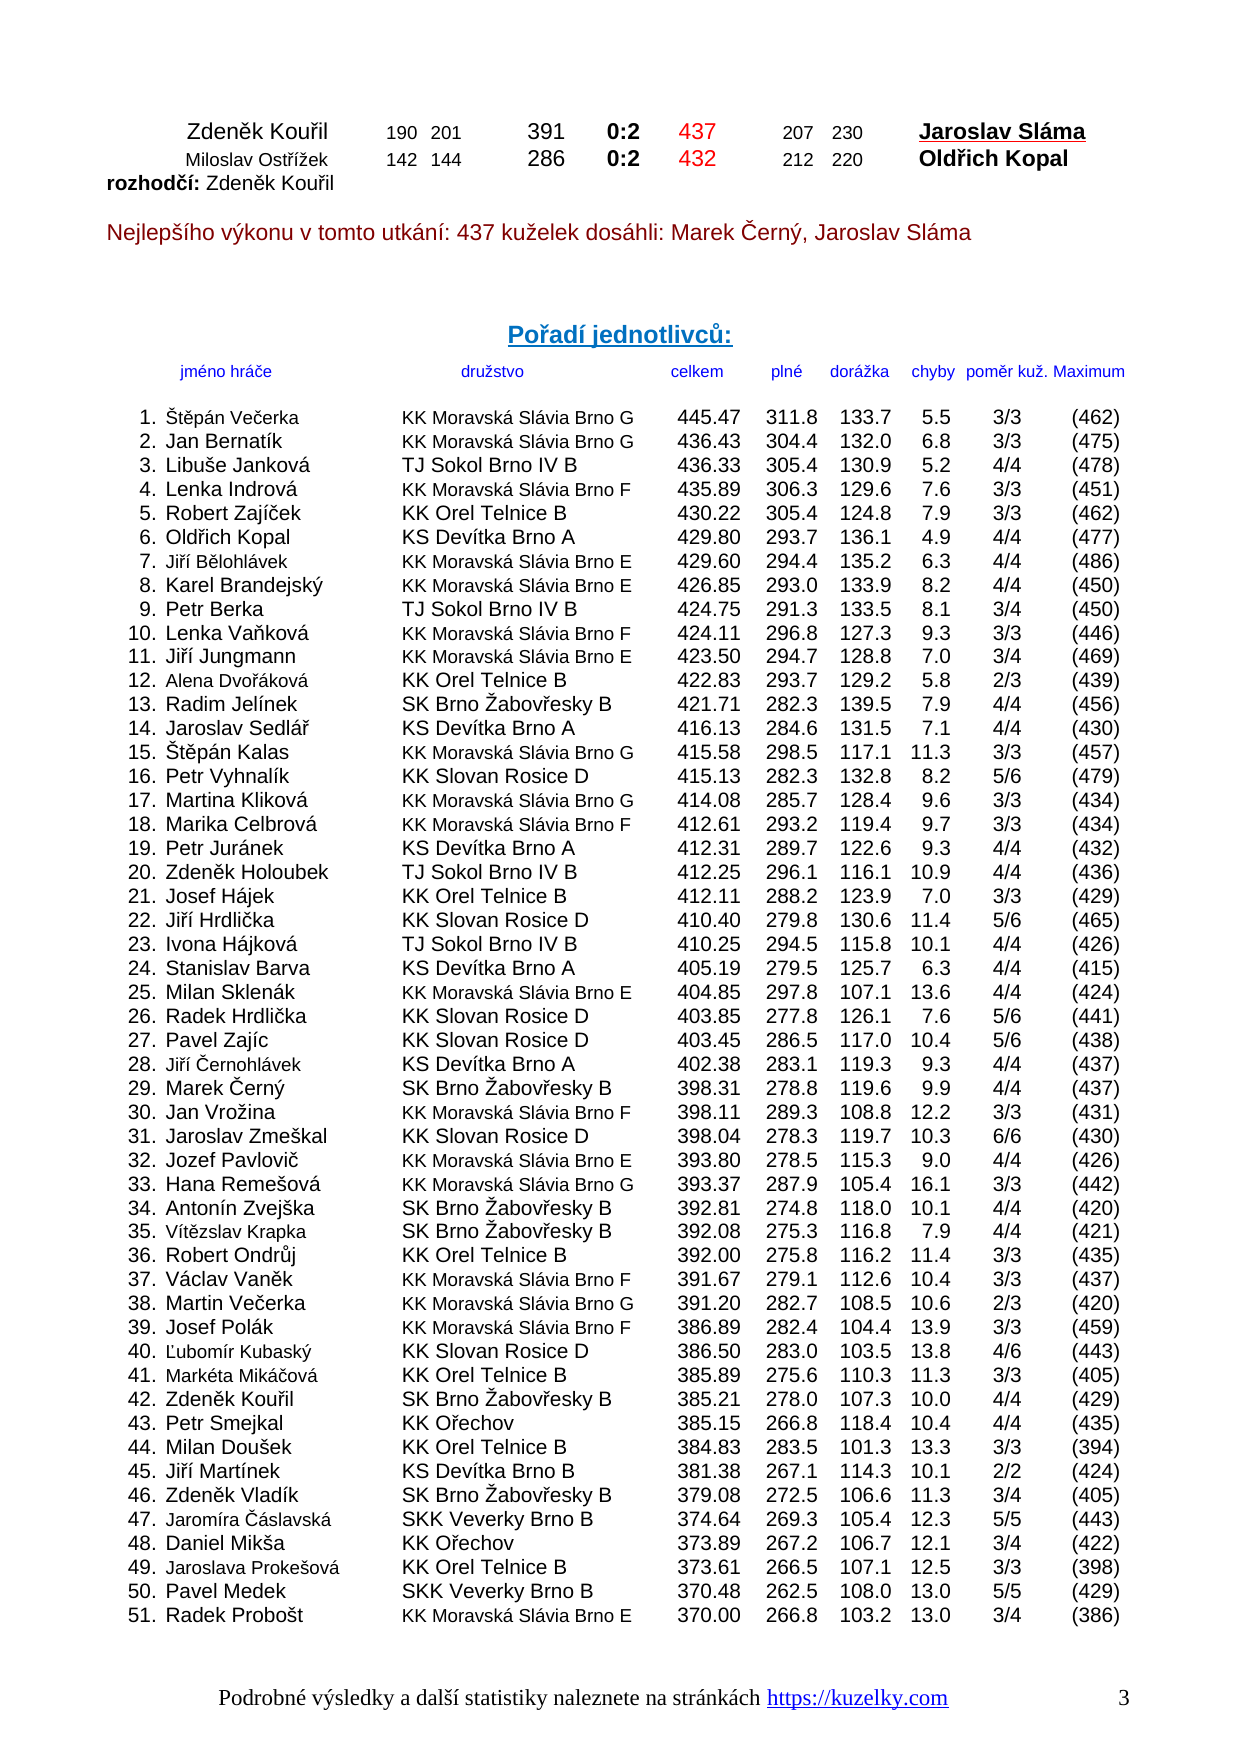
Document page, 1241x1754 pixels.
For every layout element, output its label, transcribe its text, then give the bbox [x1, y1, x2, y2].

text 9. Petr Berka TJ Sokol Brno IV B 424.75 291.3 133.5 8.1 3/4 (450) [106, 596, 1134, 620]
text 35. Vítězslav Krapka SK Brno Žabovřesky B 392.08 275.3 116.8 7.9 4/4 (421) [106, 1219, 1134, 1243]
text 15. Štěpán Kalas KK Moravská Slávia Brno G 415.58 298.5 117.1 11.3 3/3 (457) [106, 740, 1134, 764]
text 43. Petr Smejkal KK Ořechov 385.15 266.8 118.4 10.4 4/4 (435) [106, 1411, 1134, 1435]
text Nejlepšího výkonu v tomto utkání: 437 kuželek dosáhli: Marek Černý, Jaroslav Sláma [106, 219, 1134, 245]
text 2. Jan Bernatík KK Moravská Slávia Brno G 436.43 304.4 132.0 6.8 3/3 (475) [106, 429, 1134, 453]
text 10. Lenka Vaňková KK Moravská Slávia Brno F 424.11 296.8 127.3 9.3 3/3 (446) [106, 620, 1134, 644]
text 20. Zdeněk Holoubek TJ Sokol Brno IV B 412.25 296.1 116.1 10.9 4/4 (436) [106, 860, 1134, 884]
text 1. Štěpán Večerka KK Moravská Slávia Brno G 445.47 311.8 133.7 5.5 3/3 (462) [106, 405, 1134, 429]
text 42. Zdeněk Kouřil SK Brno Žabovřesky B 385.21 278.0 107.3 10.0 4/4 (429) [106, 1387, 1134, 1411]
text 27. Pavel Zajíc KK Slovan Rosice D 403.45 286.5 117.0 10.4 5/6 (438) [106, 1028, 1134, 1052]
text 25. Milan Sklenák KK Moravská Slávia Brno E 404.85 297.8 107.1 13.6 4/4 (424) [106, 980, 1134, 1004]
text 41. Markéta Mikáčová KK Orel Telnice B 385.89 275.6 110.3 11.3 3/3 (405) [106, 1363, 1134, 1387]
text 44. Milan Doušek KK Orel Telnice B 384.83 283.5 101.3 13.3 3/3 (394) [106, 1435, 1134, 1459]
text 36. Robert Ondrůj KK Orel Telnice B 392.00 275.8 116.2 11.4 3/3 (435) [106, 1243, 1134, 1267]
text 39. Josef Polák KK Moravská Slávia Brno F 386.89 282.4 104.4 13.9 3/3 (459) [106, 1315, 1134, 1339]
text 28. Jiří Černohlávek KS Devítka Brno A 402.38 283.1 119.3 9.3 4/4 (437) [106, 1052, 1134, 1076]
text 3. Libuše Janková TJ Sokol Brno IV B 436.33 305.4 130.9 5.2 4/4 (478) [106, 453, 1134, 477]
text 23. Ivona Hájková TJ Sokol Brno IV B 410.25 294.5 115.8 10.1 4/4 (426) [106, 932, 1134, 956]
text 29. Marek Černý SK Brno Žabovřesky B 398.31 278.8 119.6 9.9 4/4 (437) [106, 1076, 1134, 1099]
text 18. Marika Celbrová KK Moravská Slávia Brno F 412.61 293.2 119.4 9.7 3/3 (434) [106, 812, 1134, 836]
text 6. Oldřich Kopal KS Devítka Brno A 429.80 293.7 136.1 4.9 4/4 (477) [106, 524, 1134, 548]
text 4. Lenka Indrová KK Moravská Slávia Brno F 435.89 306.3 129.6 7.6 3/3 (451) [106, 477, 1134, 501]
text 11. Jiří Jungmann KK Moravská Slávia Brno E 423.50 294.7 128.8 7.0 3/4 (469) [106, 644, 1134, 668]
text 26. Radek Hrdlička KK Slovan Rosice D 403.85 277.8 126.1 7.6 5/6 (441) [106, 1004, 1134, 1028]
text 16. Petr Vyhnalík KK Slovan Rosice D 415.13 282.3 132.8 8.2 5/6 (479) [106, 764, 1134, 788]
text 8. Karel Brandejský KK Moravská Slávia Brno E 426.85 293.0 133.9 8.2 4/4 (450) [106, 572, 1134, 596]
text 34. Antonín Zvejška SK Brno Žabovřesky B 392.81 274.8 118.0 10.1 4/4 (420) [106, 1195, 1134, 1219]
text 12. Alena Dvořáková KK Orel Telnice B 422.83 293.7 129.2 5.8 2/3 (439) [106, 668, 1134, 692]
text 13. Radim Jelínek SK Brno Žabovřesky B 421.71 282.3 139.5 7.9 4/4 (456) [106, 692, 1134, 716]
text 40. Ľubomír Kubaský KK Slovan Rosice D 386.50 283.0 103.5 13.8 4/6 (443) [106, 1339, 1134, 1363]
text 50. Pavel Medek SKK Veverky Brno B 370.48 262.5 108.0 13.0 5/5 (429) [106, 1579, 1134, 1603]
text 47. Jaromíra Čáslavská SKK Veverky Brno B 374.64 269.3 105.4 12.3 5/5 (443) [106, 1507, 1134, 1531]
text 37. Václav Vaněk KK Moravská Slávia Brno F 391.67 279.1 112.6 10.4 3/3 (437) [106, 1267, 1134, 1291]
text rozhodčí: Zdeněk Kouřil [106, 171, 1134, 195]
text Pořadí jednotlivců: [94, 320, 1145, 349]
text 48. Daniel Mikša KK Ořechov 373.89 267.2 106.7 12.1 3/4 (422) [106, 1531, 1134, 1555]
text 21. Josef Hájek KK Orel Telnice B 412.11 288.2 123.9 7.0 3/3 (429) [106, 884, 1134, 908]
text Zdeněk Kouřil 190 201 391 0:2 437 207 230 Jaroslav Sláma [106, 118, 1134, 144]
text 32. Jozef Pavlovič KK Moravská Slávia Brno E 393.80 278.5 115.3 9.0 4/4 (426) [106, 1147, 1134, 1171]
text 7. Jiří Bělohlávek KK Moravská Slávia Brno E 429.60 294.4 135.2 6.3 4/4 (486) [106, 548, 1134, 572]
text jméno hráče družstvo celkem plné dorážka chyby poměr kuž. Maximum [106, 362, 1134, 381]
text 46. Zdeněk Vladík SK Brno Žabovřesky B 379.08 272.5 106.6 11.3 3/4 (405) [106, 1483, 1134, 1507]
text 17. Martina Kliková KK Moravská Slávia Brno G 414.08 285.7 128.4 9.6 3/3 (434) [106, 788, 1134, 812]
text 19. Petr Juránek KS Devítka Brno A 412.31 289.7 122.6 9.3 4/4 (432) [106, 836, 1134, 860]
text 31. Jaroslav Zmeškal KK Slovan Rosice D 398.04 278.3 119.7 10.3 6/6 (430) [106, 1123, 1134, 1147]
text 14. Jaroslav Sedlář KS Devítka Brno A 416.13 284.6 131.5 7.1 4/4 (430) [106, 716, 1134, 740]
text 5. Robert Zajíček KK Orel Telnice B 430.22 305.4 124.8 7.9 3/3 (462) [106, 501, 1134, 524]
text 22. Jiří Hrdlička KK Slovan Rosice D 410.40 279.8 130.6 11.4 5/6 (465) [106, 908, 1134, 932]
text 51. Radek Probošt KK Moravská Slávia Brno E 370.00 266.8 103.2 13.0 3/4 (386) [106, 1603, 1134, 1627]
text 38. Martin Večerka KK Moravská Slávia Brno G 391.20 282.7 108.5 10.6 2/3 (420) [106, 1291, 1134, 1315]
text 30. Jan Vrožina KK Moravská Slávia Brno F 398.11 289.3 108.8 12.2 3/3 (431) [106, 1099, 1134, 1123]
text 45. Jiří Martínek KS Devítka Brno B 381.38 267.1 114.3 10.1 2/2 (424) [106, 1459, 1134, 1483]
text 49. Jaroslava Prokešová KK Orel Telnice B 373.61 266.5 107.1 12.5 3/3 (398) [106, 1555, 1134, 1579]
text Miloslav Ostřížek 142 144 286 0:2 432 212 220 Oldřich Kopal [106, 144, 1134, 171]
text 33. Hana Remešová KK Moravská Slávia Brno G 393.37 287.9 105.4 16.1 3/3 (442) [106, 1171, 1134, 1195]
text 24. Stanislav Barva KS Devítka Brno A 405.19 279.5 125.7 6.3 4/4 (415) [106, 956, 1134, 980]
